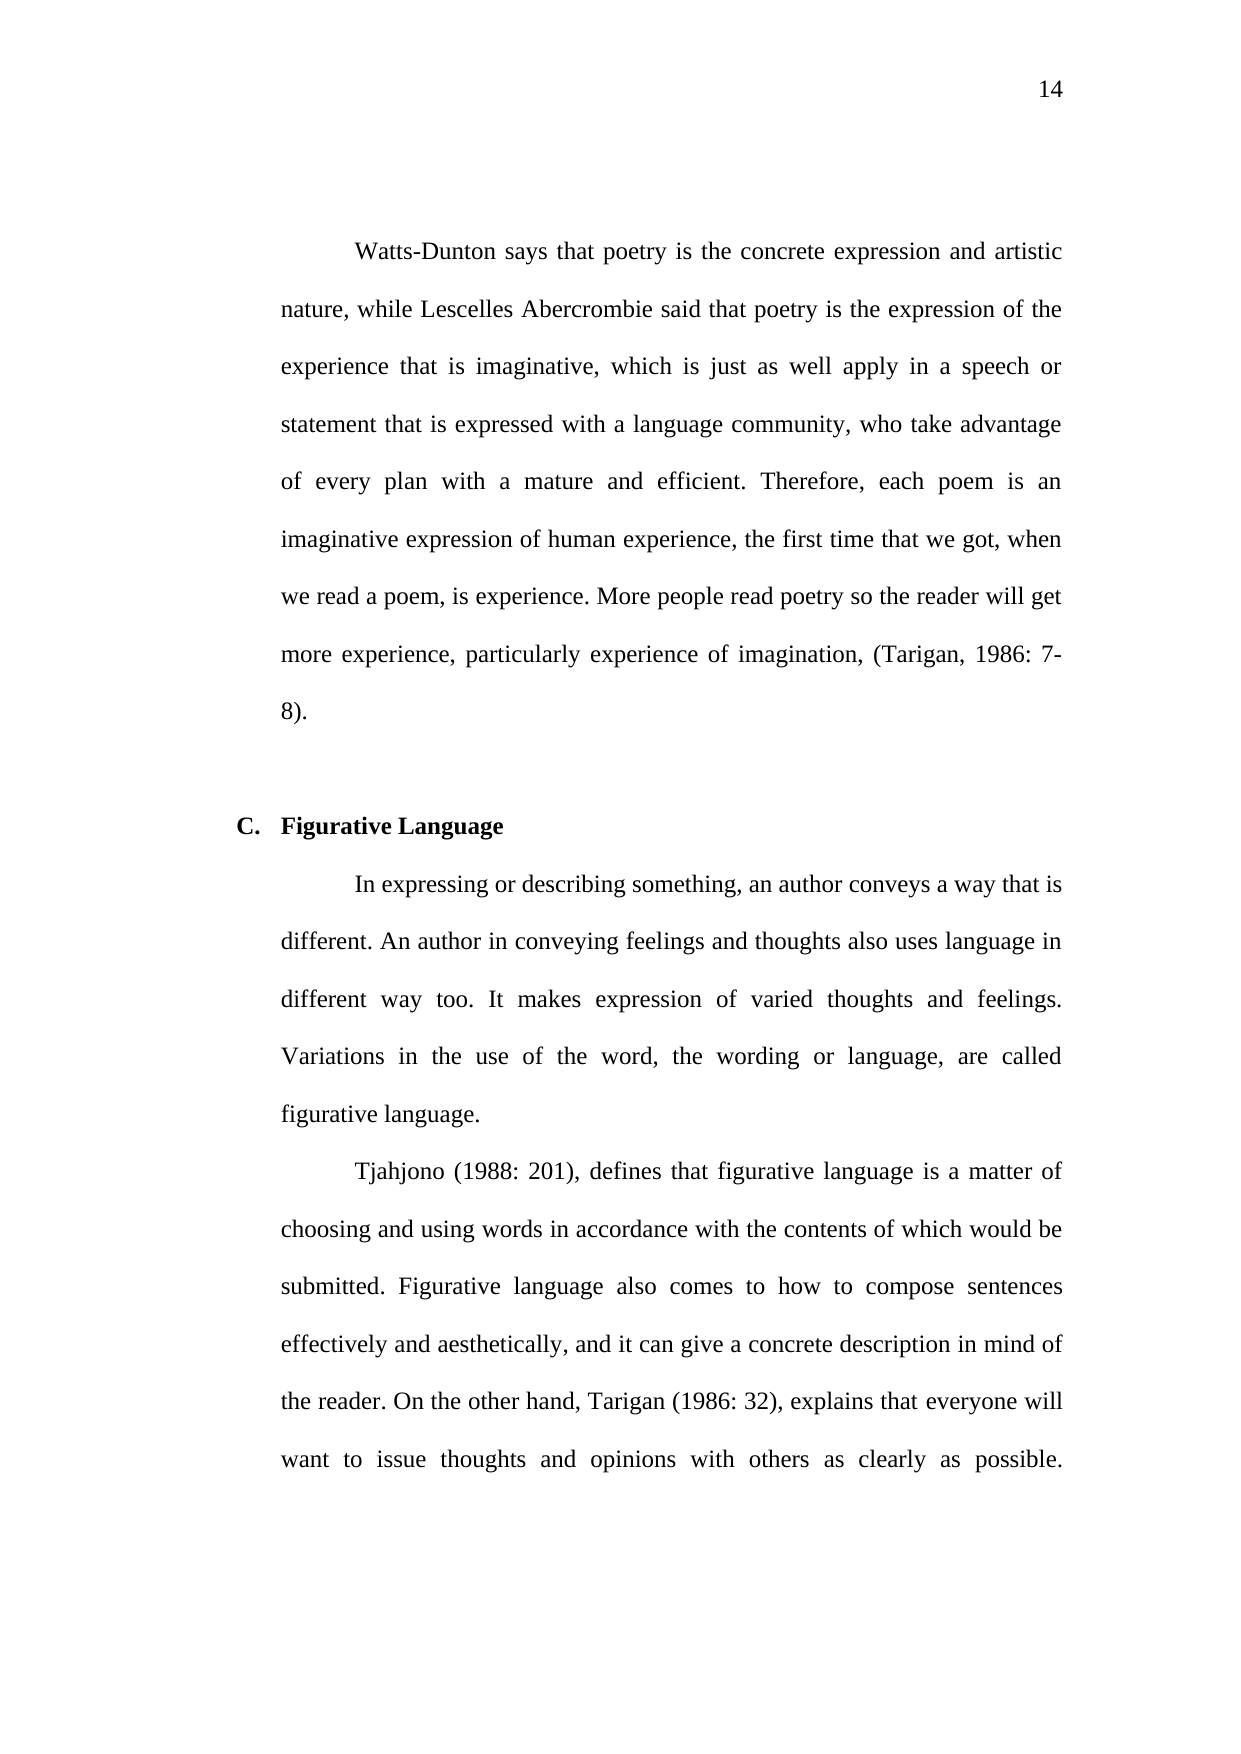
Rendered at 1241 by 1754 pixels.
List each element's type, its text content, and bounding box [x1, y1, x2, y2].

list Figurative Language [236, 811, 1063, 840]
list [281, 1156, 1063, 1472]
text In expressing or describing something, an author conveys a way that is different. An author in conveying feelings and thoughts also uses language in different way too. It makes expression of varied thoughts and feelings. Variations in the use of the word, the wording or language, are called figurative language. [281, 869, 1063, 1127]
text Watts-Dunton says that poetry is the concrete expression and artistic nature, while Lescelles Abercrombie said that poetry is the expression of the experience that is imaginative, which is just as well apply in a speech or statement that is expressed with a language community, who take advantage of every plan with a mature and efficient. Therefore, each poem is an imaginative expression of human experience, the first time that we got, when we read a poem, is experience. More people read poetry so the reader will get more experience, particularly experience of imagination, (Tarigan, 1986: 7-8). [281, 236, 1063, 725]
